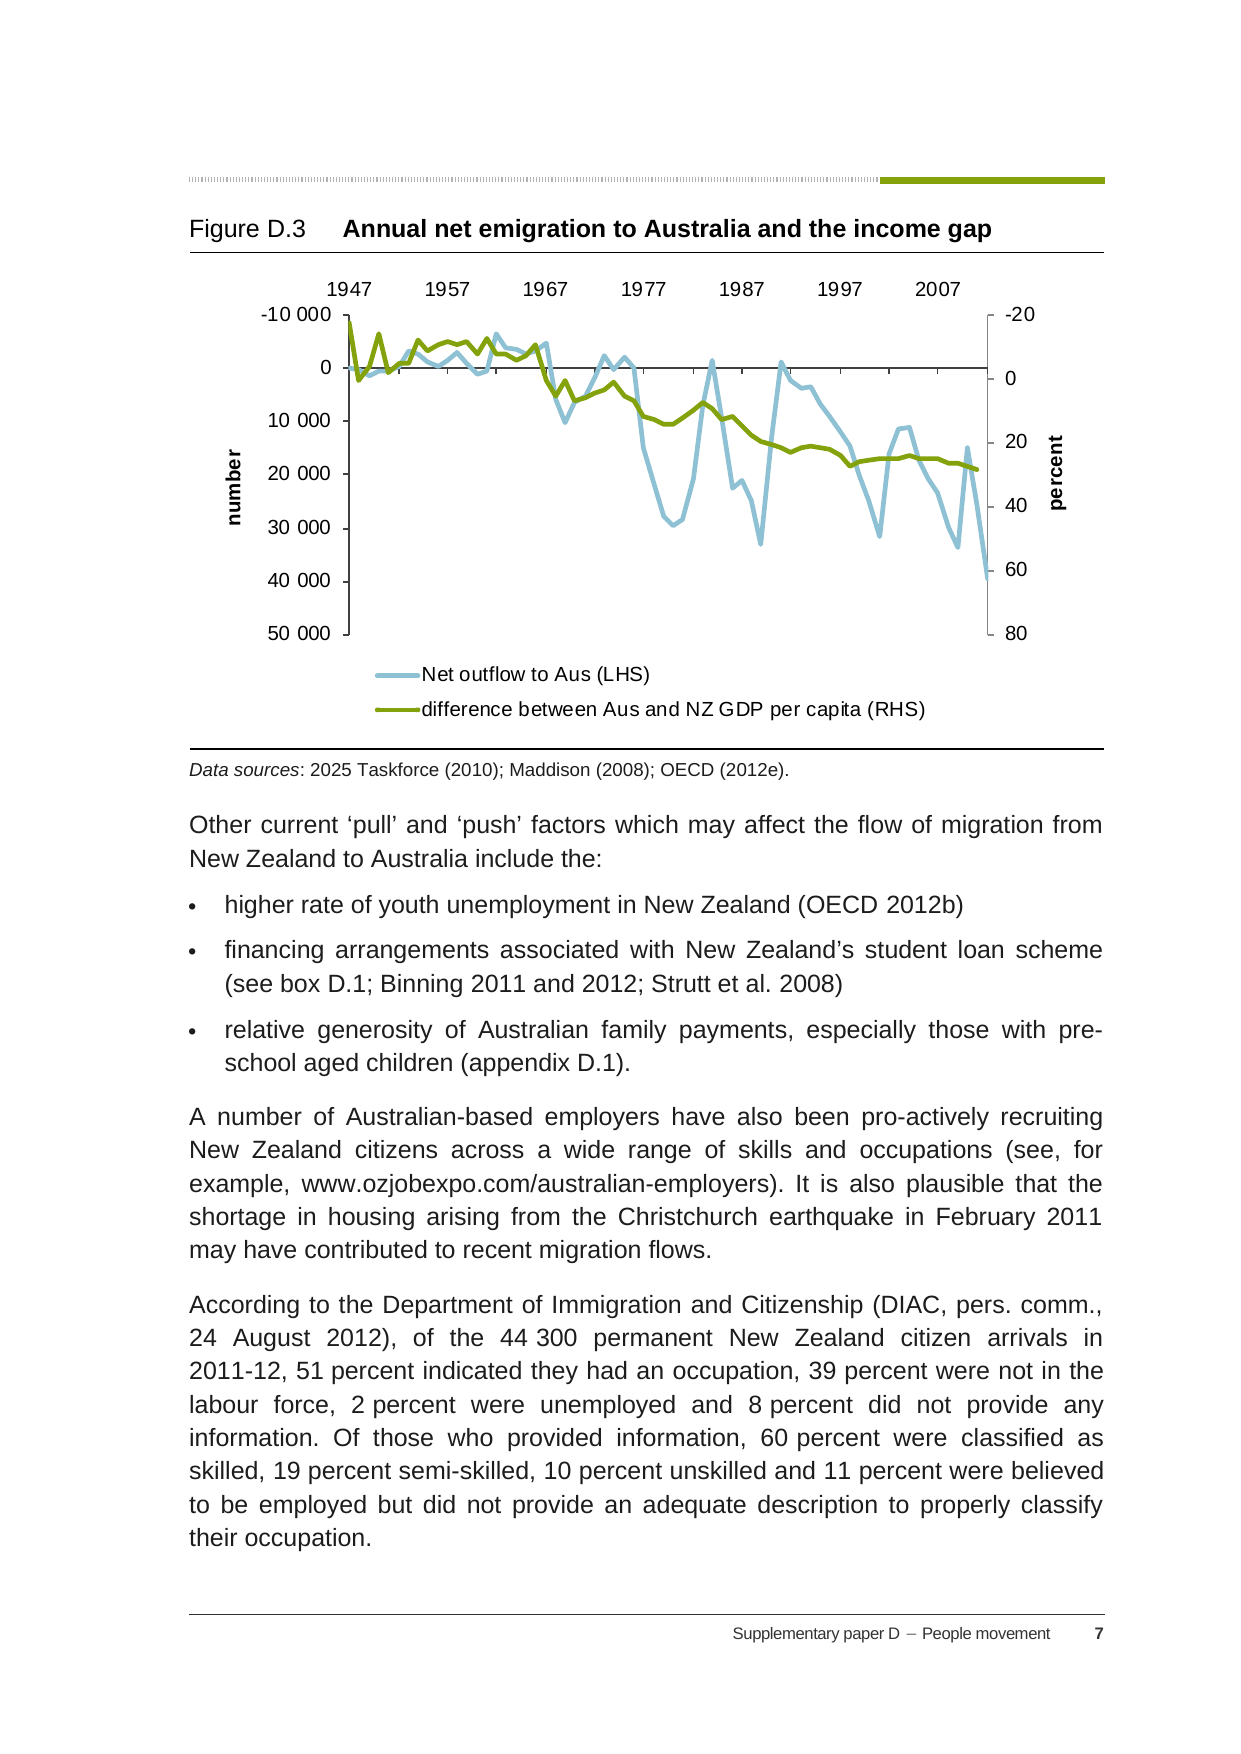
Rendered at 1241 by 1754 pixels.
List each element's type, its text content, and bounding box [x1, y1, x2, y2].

title Figure D.3 Annual net emigration to Australia and the income gap [189, 214, 1104, 243]
table_header [190, 253, 1104, 748]
text A number of Australian-based employers have also been pro-actively recruiting New Zealand citizens across a wide range of skills and occupations (see, for example, www.ozjobexpo.com/australian-employers). It is also plausible that the shortage in housing arising from the Christchurch earthquake in February 2011 may have contributed to recent migration flows. [189, 1098, 1104, 1264]
text Other current ‘pull’ and ‘push’ factors which may affect the flow of migration from New Zealand to Australia include the: [189, 806, 1104, 873]
text According to the Department of Immigration and Citizenship (DIAC, pers. comm., 24 August 2012), of the 44 300 permanent New Zealand citizen arrivals in 2011-12, 51 percent indicated they had an occupation, 39 percent were not in the labour force, 2 percent were unemployed and 8 percent did not provide any information. Of those who provided information, 60 percent were classified as skilled, 19 percent semi-skilled, 10 percent unskilled and 11 percent were believed to be employed but did not provide an adequate description to properly classify their occupation. [189, 1285, 1104, 1552]
list relative generosity of Australian family payments, especially those with pre-school aged children (appendix D.1). [189, 1010, 1104, 1077]
text Data sources: 2025 Taskforce (2010); Maddison (2008); OECD (2012e). [189, 758, 1104, 781]
list higher rate of youth unemployment in New Zealand (OECD 2012b) [189, 885, 1104, 918]
list financing arrangements associated with New Zealand’s student loan scheme (see box D.1; Binning 2011 and 2012; Strutt et al. 2008) [189, 931, 1104, 998]
